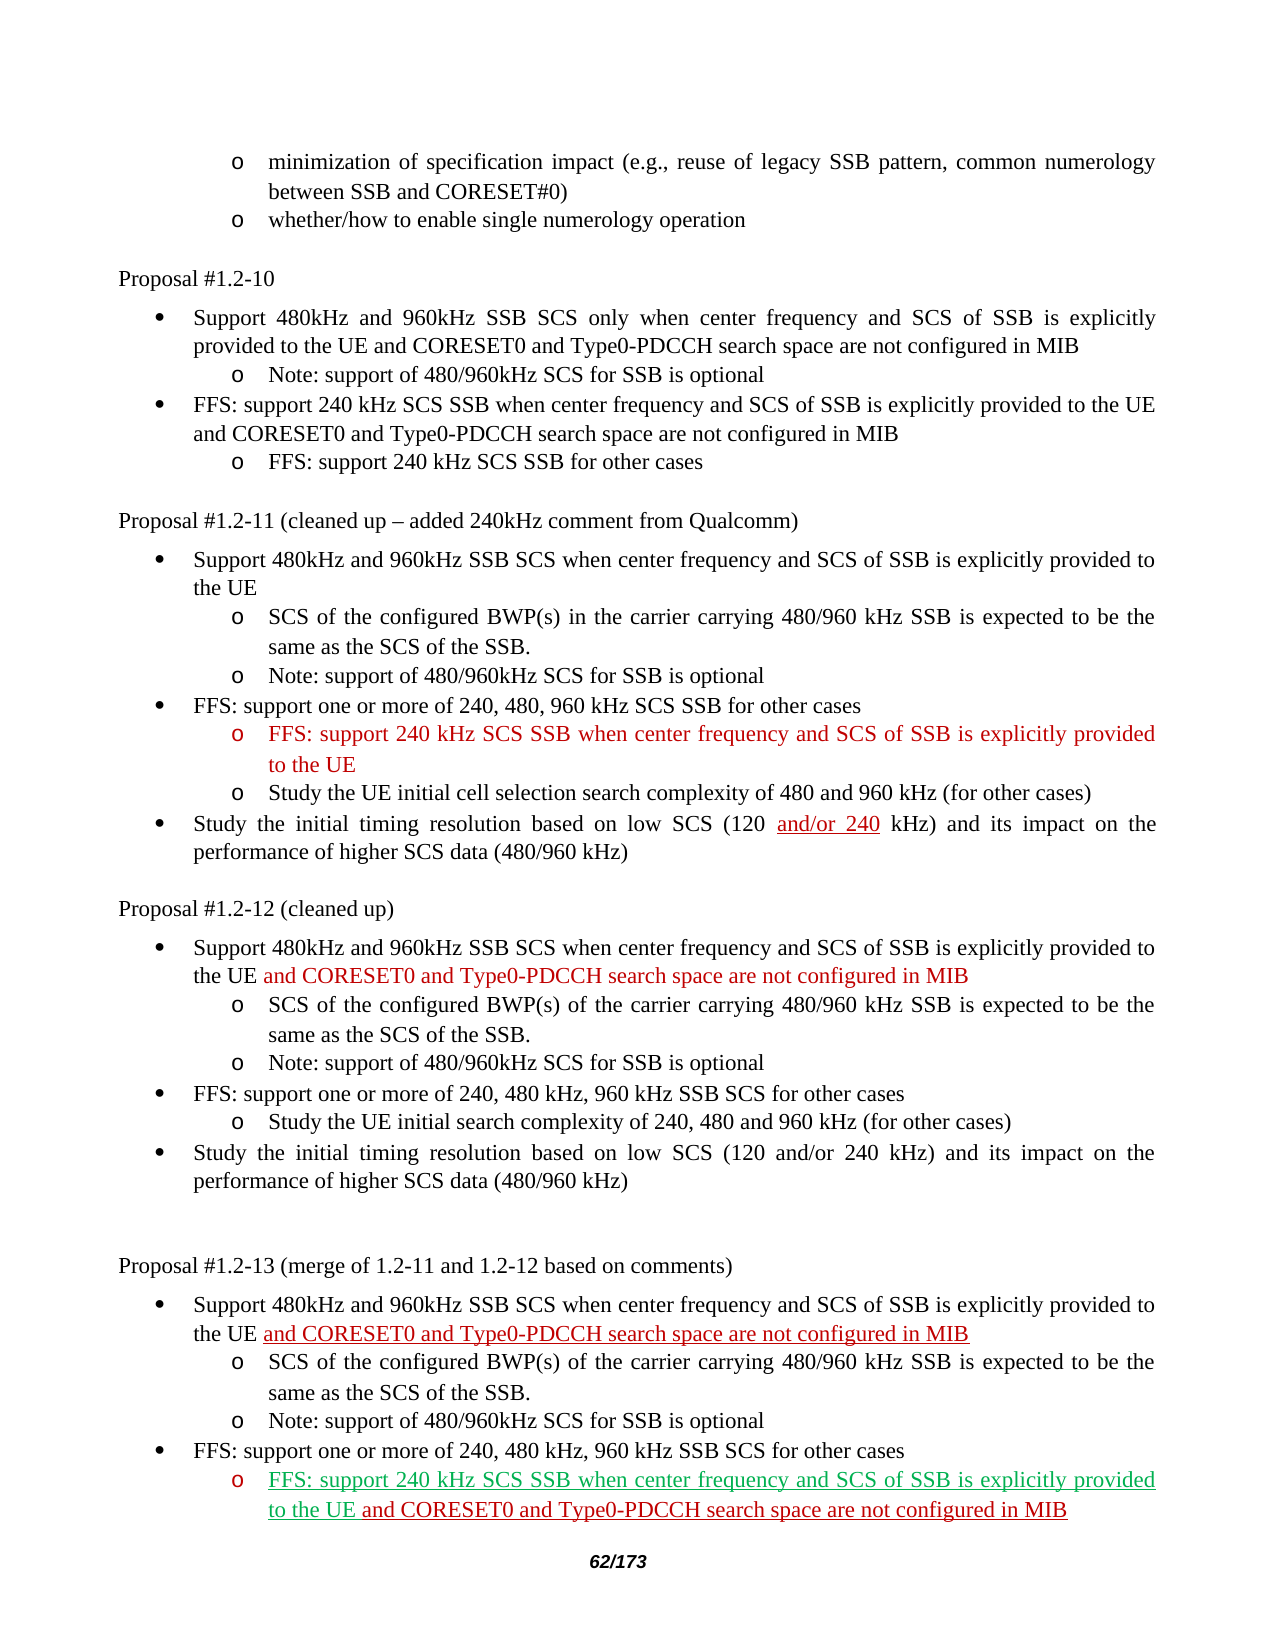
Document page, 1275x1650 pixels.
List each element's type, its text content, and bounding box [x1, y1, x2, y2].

list Study the UE initial search complexity of 240, 480 and 960 kHz (for other cases) [231, 1108, 1157, 1137]
list Note: support of 480/960kHz SCS for SSB is optional [231, 662, 1157, 690]
subtitle Proposal #1.2-13 (merge of 1.2-11 and 1.2-12 based on comments) [118, 1252, 1157, 1279]
list Support 480kHz and 960kHz SSB SCS when center frequency and SCS of SSB is explicitly provided to the UE and CORESET0 and Type0-PDCCH search space are not configured in MIB [156, 934, 1157, 989]
list Support 480kHz and 960kHz SSB SCS when center frequency and SCS of SSB is explicitly provided to the UE and CORESET0 and Type0-PDCCH search space are not configured in MIB [156, 1291, 1157, 1346]
list whether/how to enable single numerology operation [231, 206, 1157, 235]
list Study the initial timing resolution based on low SCS (120 and/or 240 kHz) and its impact on the performance of higher SCS data (480/960 kHz) [156, 1139, 1157, 1193]
list Support 480kHz and 960kHz SSB SCS only when center frequency and SCS of SSB is explicitly provided to the UE and CORESET0 and Type0-PDCCH search space are not configured in MIB [156, 304, 1157, 359]
subtitle Proposal #1.2-11 (cleaned up – added 240kHz comment from Qualcomm) [118, 507, 1157, 533]
list FFS: support one or more of 240, 480 kHz, 960 kHz SSB SCS for other cases [156, 1080, 1157, 1106]
list FFS: support one or more of 240, 480 kHz, 960 kHz SSB SCS for other cases [156, 1437, 1157, 1464]
list Note: support of 480/960kHz SCS for SSB is optional [231, 1049, 1157, 1078]
subtitle Proposal #1.2-12 (cleaned up) [118, 895, 1157, 921]
list FFS: support 240 kHz SCS SSB when center frequency and SCS of SSB is explicitly provided to the UE [231, 721, 1157, 777]
list Note: support of 480/960kHz SCS for SSB is optional [231, 361, 1157, 389]
list minimization of specification impact (e.g., reuse of legacy SSB pattern, common numerology between SSB and CORESET#0) [231, 148, 1157, 204]
list FFS: support 240 kHz SCS SSB for other cases [231, 448, 1157, 477]
list SCS of the configured BWP(s) of the carrier carrying 480/960 kHz SSB is expected to be the same as the SCS of the SSB. [231, 1348, 1157, 1405]
list Study the UE initial cell selection search complexity of 480 and 960 kHz (for other cases) [231, 779, 1157, 807]
list Study the initial timing resolution based on low SCS (120 and/or 240 kHz) and its impact on the performance of higher SCS data (480/960 kHz) [156, 810, 1157, 864]
list SCS of the configured BWP(s) in the carrier carrying 480/960 kHz SSB is expected to be the same as the SCS of the SSB. [231, 603, 1157, 659]
list Note: support of 480/960kHz SCS for SSB is optional [231, 1407, 1157, 1435]
subtitle Proposal #1.2-10 [118, 265, 1157, 292]
list FFS: support one or more of 240, 480, 960 kHz SCS SSB for other cases [156, 692, 1157, 718]
list SCS of the configured BWP(s) of the carrier carrying 480/960 kHz SSB is expected to be the same as the SCS of the SSB. [231, 991, 1157, 1047]
list FFS: support 240 kHz SCS SSB when center frequency and SCS of SSB is explicitly provided to the UE and CORESET0 and Type0-PDCCH search space are not configured in MIB [231, 1466, 1157, 1522]
list Support 480kHz and 960kHz SSB SCS when center frequency and SCS of SSB is explicitly provided to the UE [156, 546, 1157, 601]
list FFS: support 240 kHz SCS SSB when center frequency and SCS of SSB is explicitly provided to the UE and CORESET0 and Type0-PDCCH search space are not configured in MIB [156, 391, 1157, 446]
